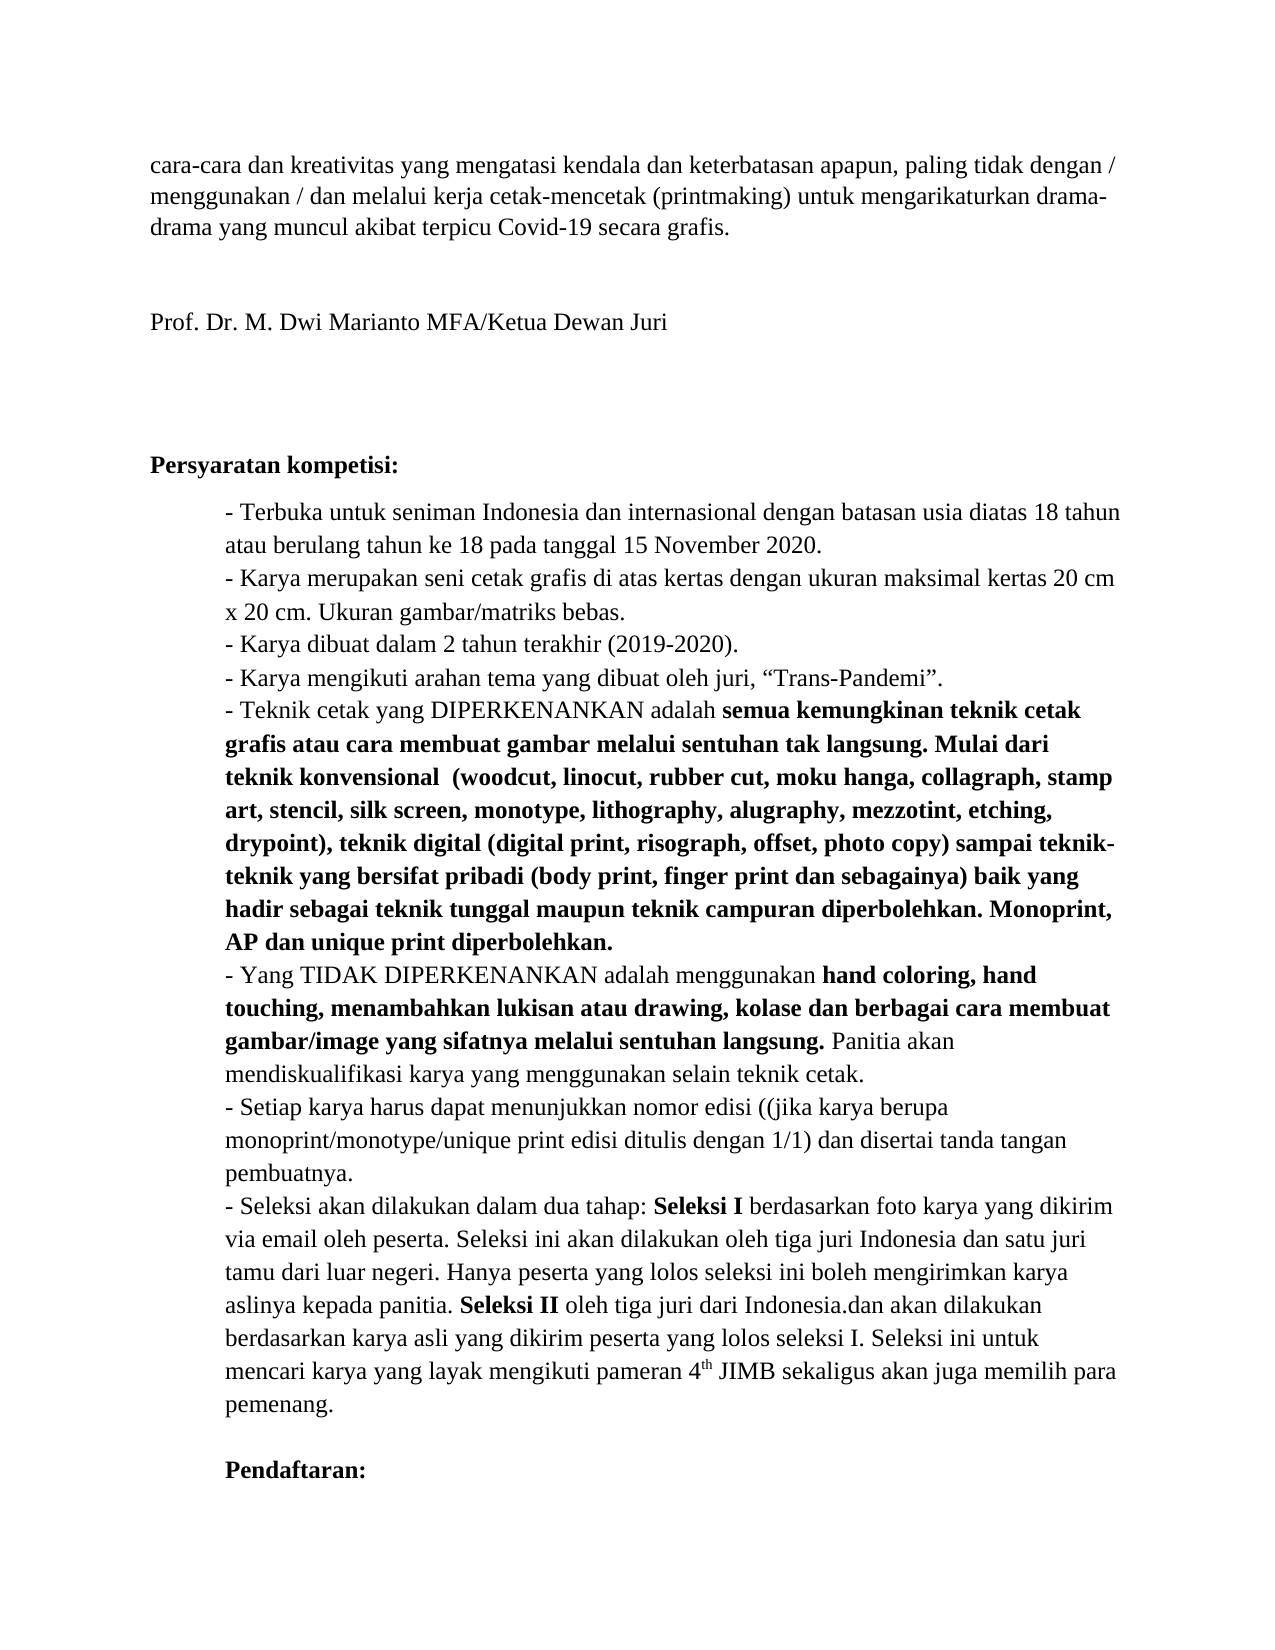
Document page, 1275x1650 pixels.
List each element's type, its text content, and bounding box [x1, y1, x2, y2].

list - Setiap karya harus dapat menunjukkan nomor edisi ((jika karya berupa monoprint/monotype/unique print edisi ditulis dengan 1/1) dan disertai tanda tangan pembuatnya. [225, 1092, 1125, 1187]
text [150, 150, 1125, 241]
list - Yang TIDAK DIPERKENANKAN adalah menggunakan hand coloring, hand touching, menambahkan lukisan atau drawing, kolase dan berbagai cara membuat gambar/image yang sifatnya melalui sentuhan langsung. Panitia akan mendiskualifikasi karya yang menggunakan selain teknik cetak. [225, 960, 1125, 1088]
list - Karya mengikuti arahan tema yang dibuat oleh juri, “Trans-Pandemi”. [225, 663, 1125, 691]
list - Seleksi akan dilakukan dalam dua tahap: Seleksi I berdasarkan foto karya yang dikirim via email oleh peserta. Seleksi ini akan dilakukan oleh tiga juri Indonesia dan satu juri tamu dari luar negeri. Hanya peserta yang lolos seleksi ini boleh mengirimkan karya aslinya kepada panitia. Seleksi II oleh tiga juri dari Indonesia.dan akan dilakukan berdasarkan karya asli yang dikirim peserta yang lolos seleksi I. Seleksi ini untuk mencari karya yang layak mengikuti pameran 4th JIMB sekaligus akan juga memilih para pemenang. [225, 1191, 1125, 1418]
list - Karya merupakan seni cetak grafis di atas kertas dengan ukuran maksimal kertas 20 cm x 20 cm. Ukuran gambar/matriks bebas. [225, 563, 1125, 625]
list - Teknik cetak yang DIPERKENANKAN adalah semua kemungkinan teknik cetak grafis atau cara membuat gambar melalui sentuhan tak langsung. Mulai dari teknik konvensional (woodcut, linocut, rubber cut, moku hanga, collagraph, stamp art, stencil, silk screen, monotype, lithography, alugraphy, mezzotint, etching, drypoint), teknik digital (digital print, risograph, offset, photo copy) sampai teknik-teknik yang bersifat pribadi (body print, finger print dan sebagainya) baik yang hadir sebagai teknik tunggal maupun teknik campuran diperbolehkan. Monoprint, AP dan unique print diperbolehkan. [225, 696, 1125, 956]
list - Terbuka untuk seniman Indonesia dan internasional dengan batasan usia diatas 18 tahun atau berulang tahun ke 18 pada tanggal 15 November 2020. [225, 497, 1125, 559]
text Prof. Dr. M. Dwi Marianto MFA/Ketua Dewan Juri [150, 307, 1125, 335]
text Persyaratan kompetisi: [150, 450, 1125, 478]
list Pendaftaran: [225, 1455, 1125, 1484]
list - Karya dibuat dalam 2 tahun terakhir (2019-2020). [225, 629, 1125, 658]
